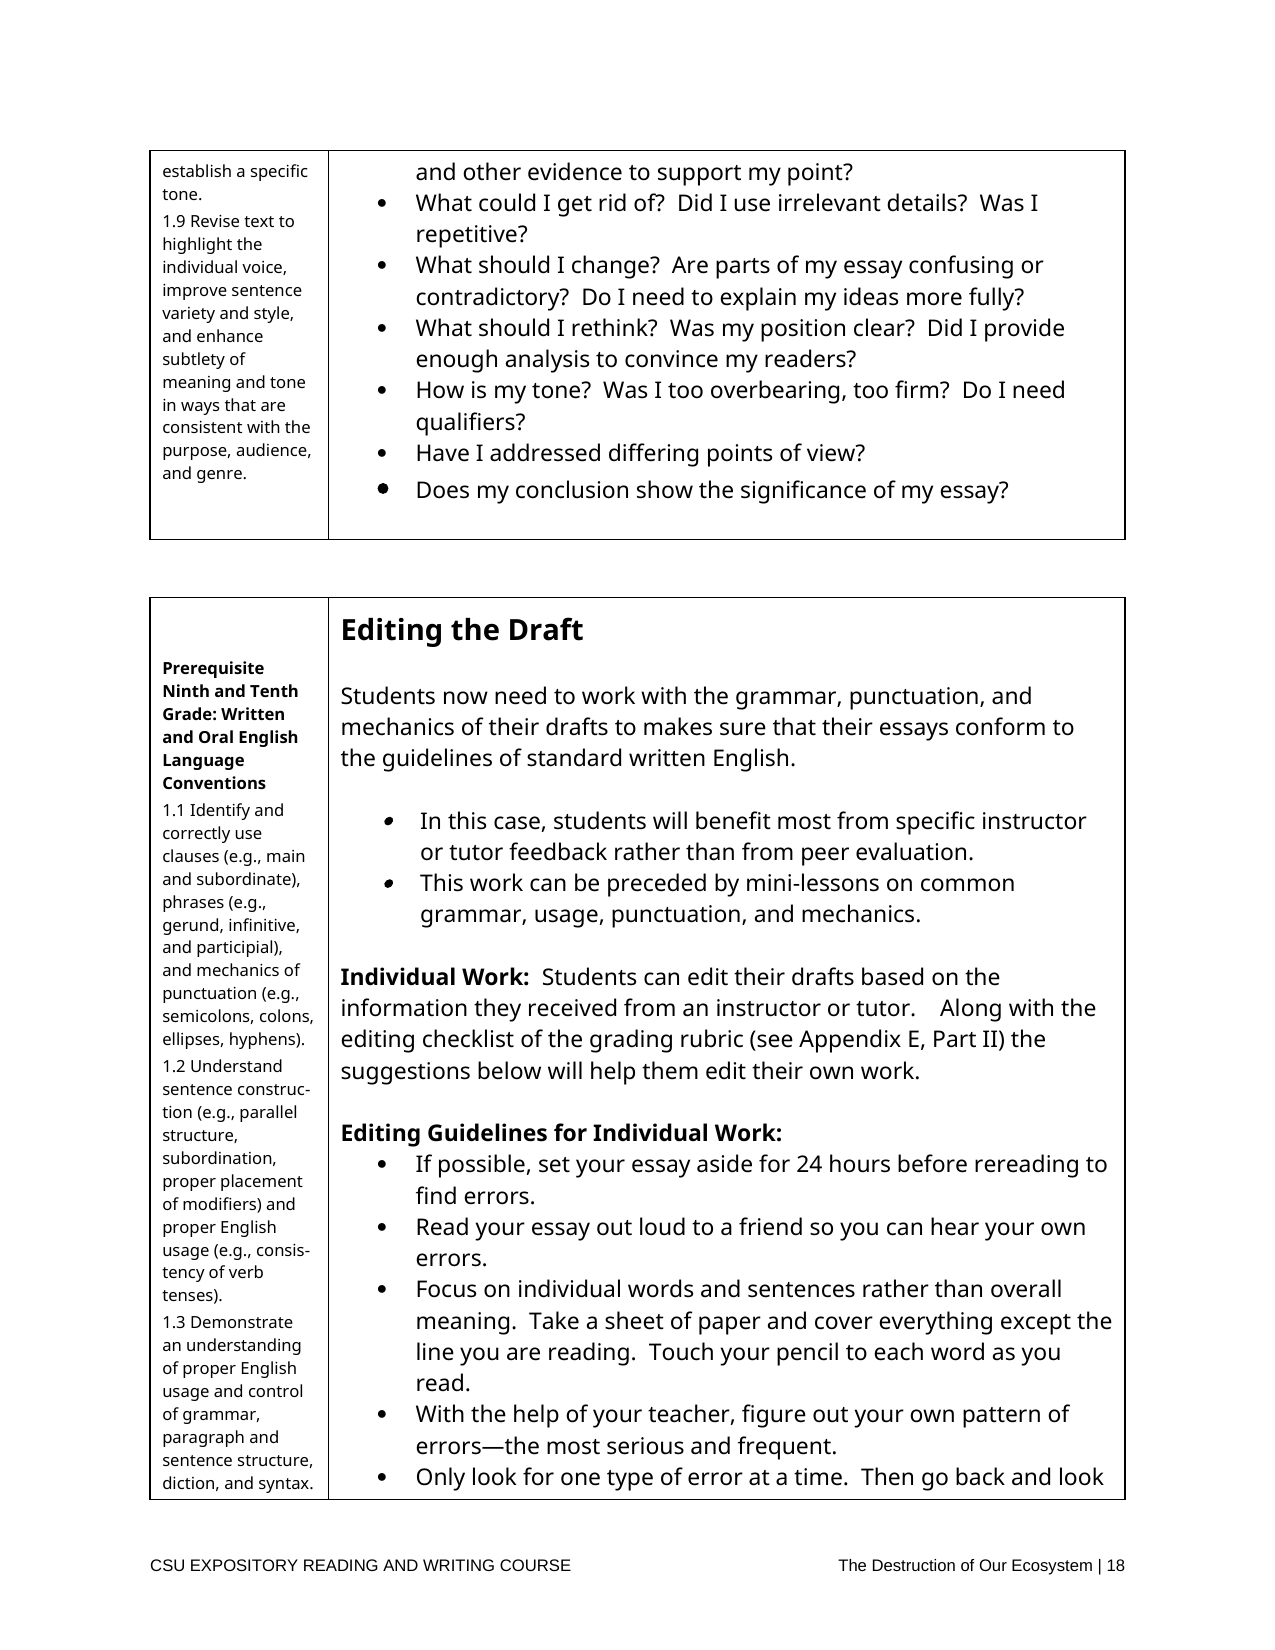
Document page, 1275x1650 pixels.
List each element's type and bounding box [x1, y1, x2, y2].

table_header [151, 598, 328, 1499]
table_cell [151, 151, 328, 539]
table_header [329, 598, 1124, 1499]
table_cell [329, 151, 1124, 539]
